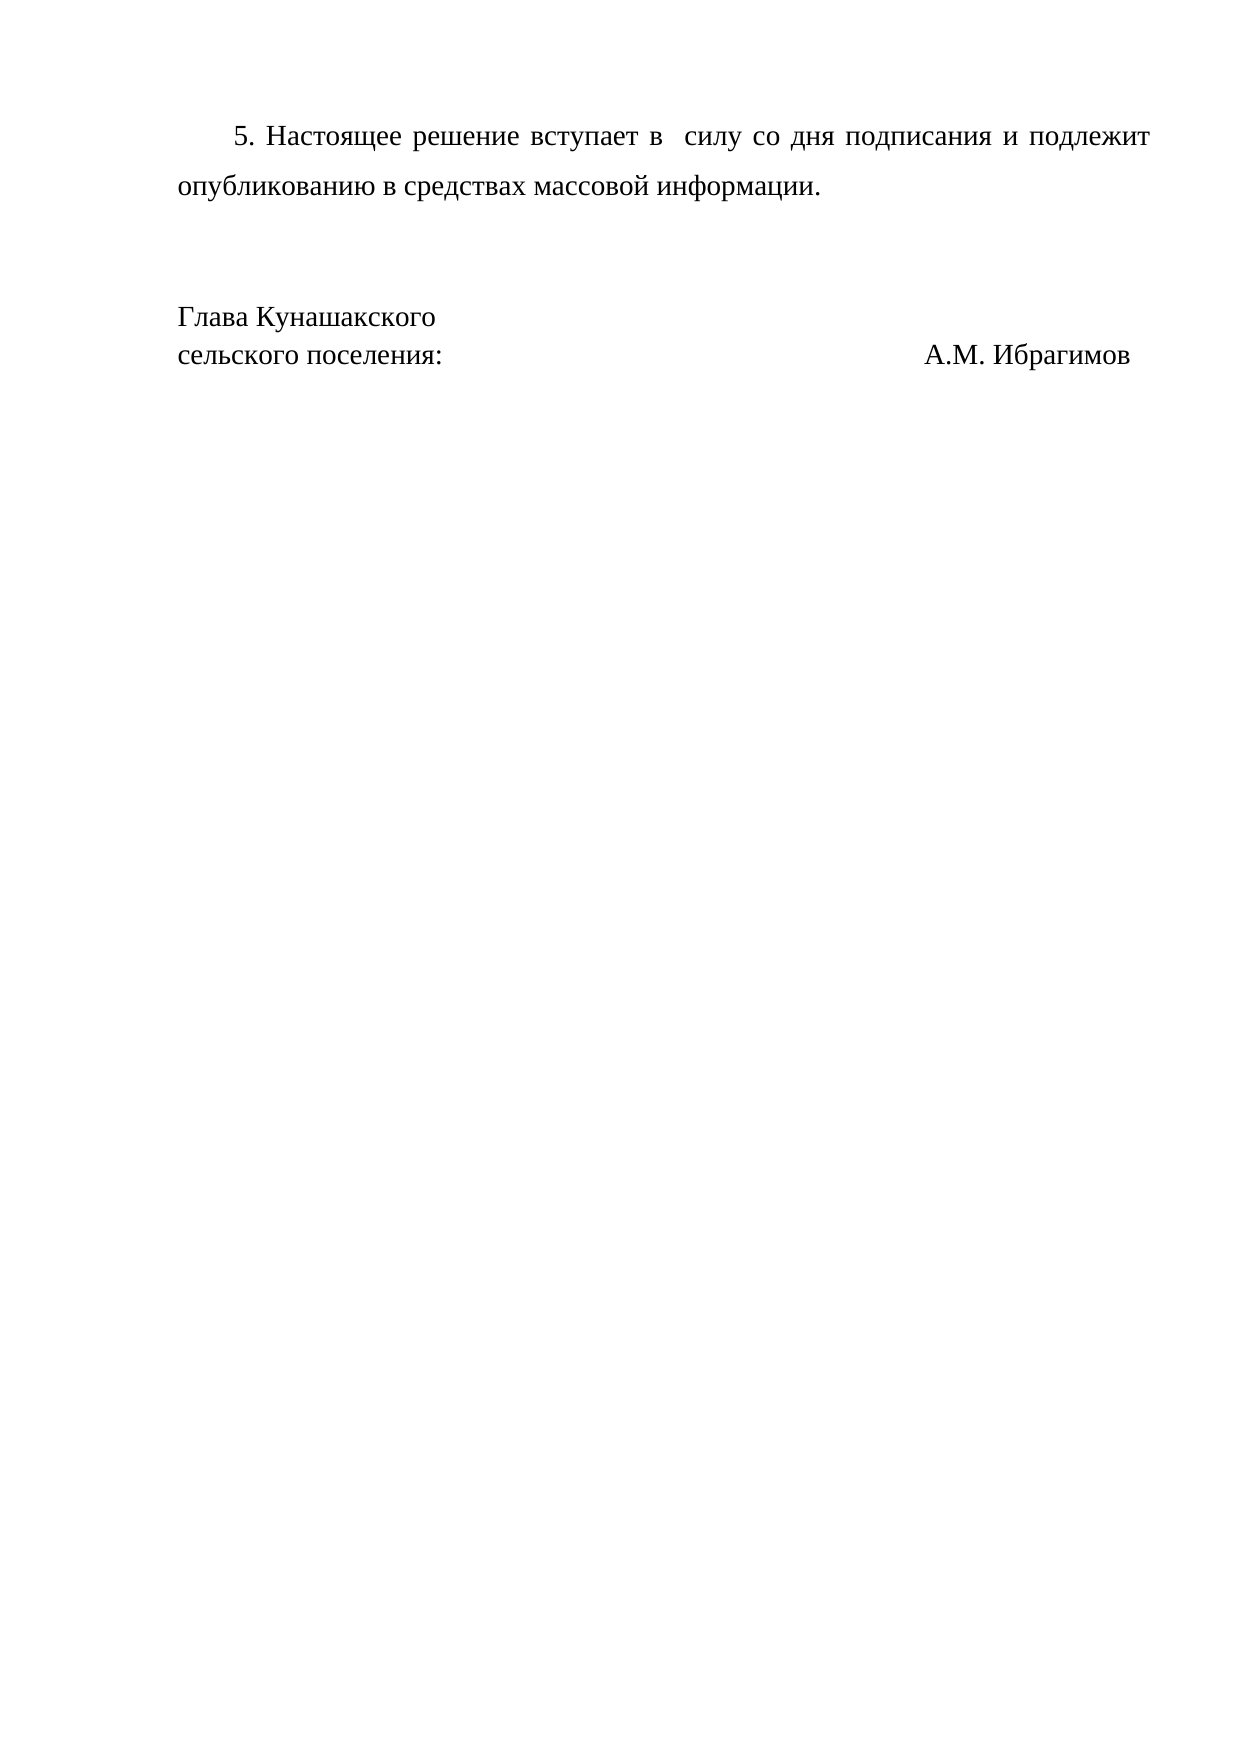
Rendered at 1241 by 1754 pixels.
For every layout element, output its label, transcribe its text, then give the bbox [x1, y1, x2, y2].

text Глава Кунашакского сельского поселения: А.М. Ибрагимов [177, 299, 1152, 371]
text 5. Настоящее решение вступает в силу со дня подписания и подлежит опубликованию в средствах массовой информации. [177, 118, 1152, 202]
